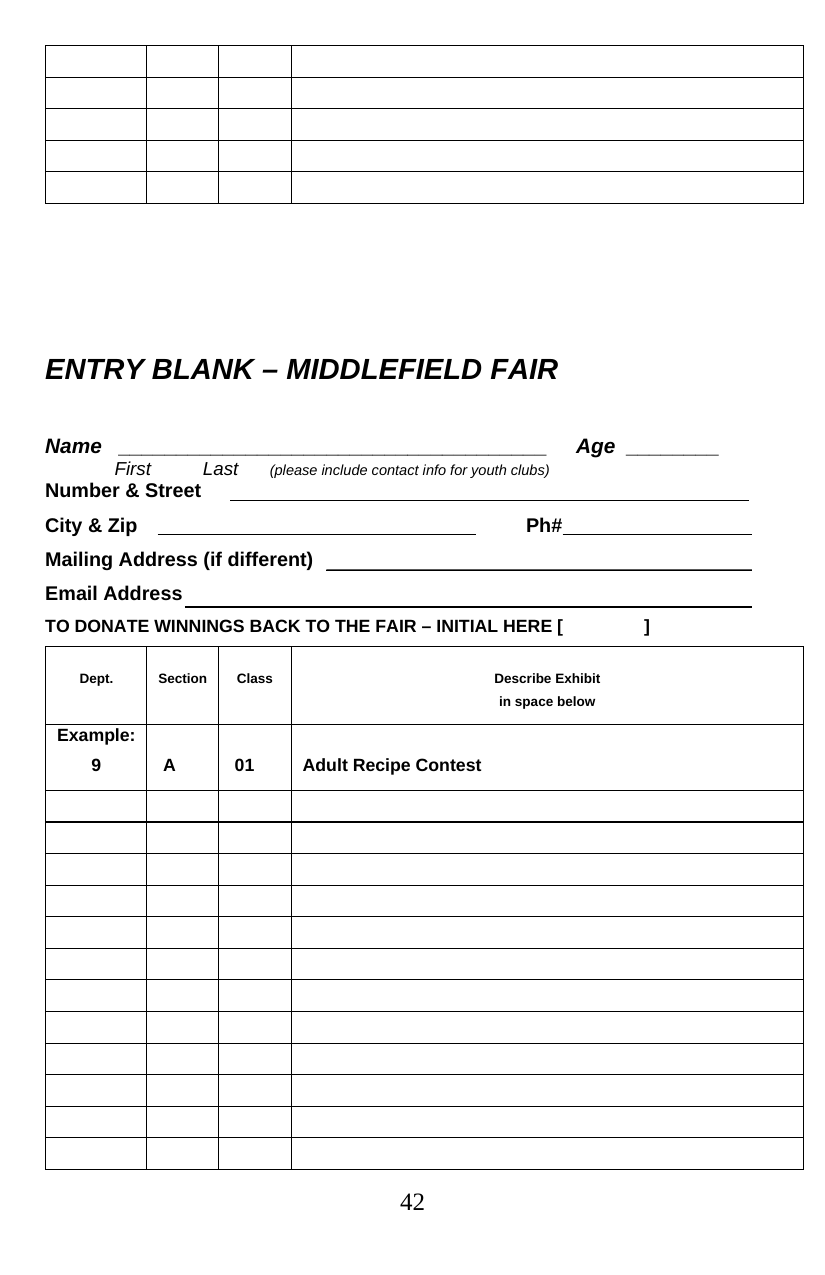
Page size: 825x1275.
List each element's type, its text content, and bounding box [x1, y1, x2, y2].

table_cell [46, 980, 146, 1011]
table_cell [46, 141, 146, 171]
table_cell [219, 1138, 291, 1169]
table_cell [292, 791, 803, 821]
table_cell [219, 823, 291, 853]
table_header Describe Exhibit in space below [292, 647, 803, 723]
table_cell [147, 46, 218, 77]
table_cell [292, 46, 803, 77]
table_cell [219, 1044, 291, 1074]
table_cell [46, 172, 146, 203]
table_cell [292, 917, 803, 948]
text ENTRY BLANK – MIDDLEFIELD FAIR [45, 352, 780, 386]
table_cell [46, 917, 146, 948]
table_cell [219, 949, 291, 979]
table_cell [292, 949, 803, 979]
table_cell [219, 46, 291, 77]
table_cell [46, 949, 146, 979]
table_cell [219, 886, 291, 916]
table_cell [219, 854, 291, 884]
table_cell [292, 854, 803, 884]
table_cell [292, 1044, 803, 1074]
table_cell [147, 980, 218, 1011]
table_cell [292, 109, 803, 140]
table_cell Adult Recipe Contest [292, 725, 803, 790]
table_header Dept. [46, 647, 146, 723]
table_cell [292, 1138, 803, 1169]
text City & Zip Ph# [45, 513, 780, 536]
table_cell [147, 1044, 218, 1074]
table_cell [219, 1107, 291, 1137]
table_cell [147, 78, 218, 108]
table_cell [147, 917, 218, 948]
table_cell [147, 109, 218, 140]
table_cell [147, 949, 218, 979]
table_cell [46, 46, 146, 77]
table_cell [147, 886, 218, 916]
table_header Class [219, 647, 291, 723]
table_cell [292, 980, 803, 1011]
table_cell [219, 141, 291, 171]
table_cell [292, 172, 803, 203]
table_cell [147, 1012, 218, 1042]
table_cell [292, 886, 803, 916]
table_cell [46, 1107, 146, 1137]
table_cell [46, 1012, 146, 1042]
table_cell [46, 886, 146, 916]
table_cell [46, 791, 146, 821]
table_cell [46, 78, 146, 108]
table_cell [147, 1075, 218, 1106]
table_cell [292, 1075, 803, 1106]
table_cell [46, 823, 146, 853]
text Name _____________________________________ Age ________ [45, 434, 780, 458]
table_cell [219, 172, 291, 203]
table_cell [147, 1138, 218, 1169]
table_cell [219, 917, 291, 948]
text Email Address [45, 582, 780, 604]
table_cell [147, 791, 218, 821]
table_cell [292, 141, 803, 171]
table_cell [147, 172, 218, 203]
table_cell [219, 1012, 291, 1042]
table_cell [46, 1075, 146, 1106]
table_cell [147, 141, 218, 171]
table_cell Example: 9 [46, 725, 146, 790]
text TO DONATE WINNINGS BACK TO THE FAIR – INITIAL HERE [ ] [45, 616, 780, 636]
text Mailing Address (if different) [45, 547, 780, 570]
table_cell [219, 1075, 291, 1106]
table_cell [292, 1107, 803, 1137]
table_cell 01 [219, 725, 291, 790]
table_cell [46, 109, 146, 140]
table_cell [147, 854, 218, 884]
text Number & Street [45, 479, 780, 502]
table_cell [147, 1107, 218, 1137]
table_cell A [147, 725, 218, 790]
table_cell [147, 823, 218, 853]
table_header Section [147, 647, 218, 723]
text First Last (please include contact info for youth clubs) [45, 458, 780, 479]
table_cell [219, 980, 291, 1011]
table_cell [292, 78, 803, 108]
table_cell [219, 109, 291, 140]
table_cell [219, 791, 291, 821]
table_cell [219, 78, 291, 108]
table_cell [46, 1138, 146, 1169]
table_cell [46, 854, 146, 884]
table_cell [292, 823, 803, 853]
table_cell [46, 1044, 146, 1074]
table_cell [292, 1012, 803, 1042]
